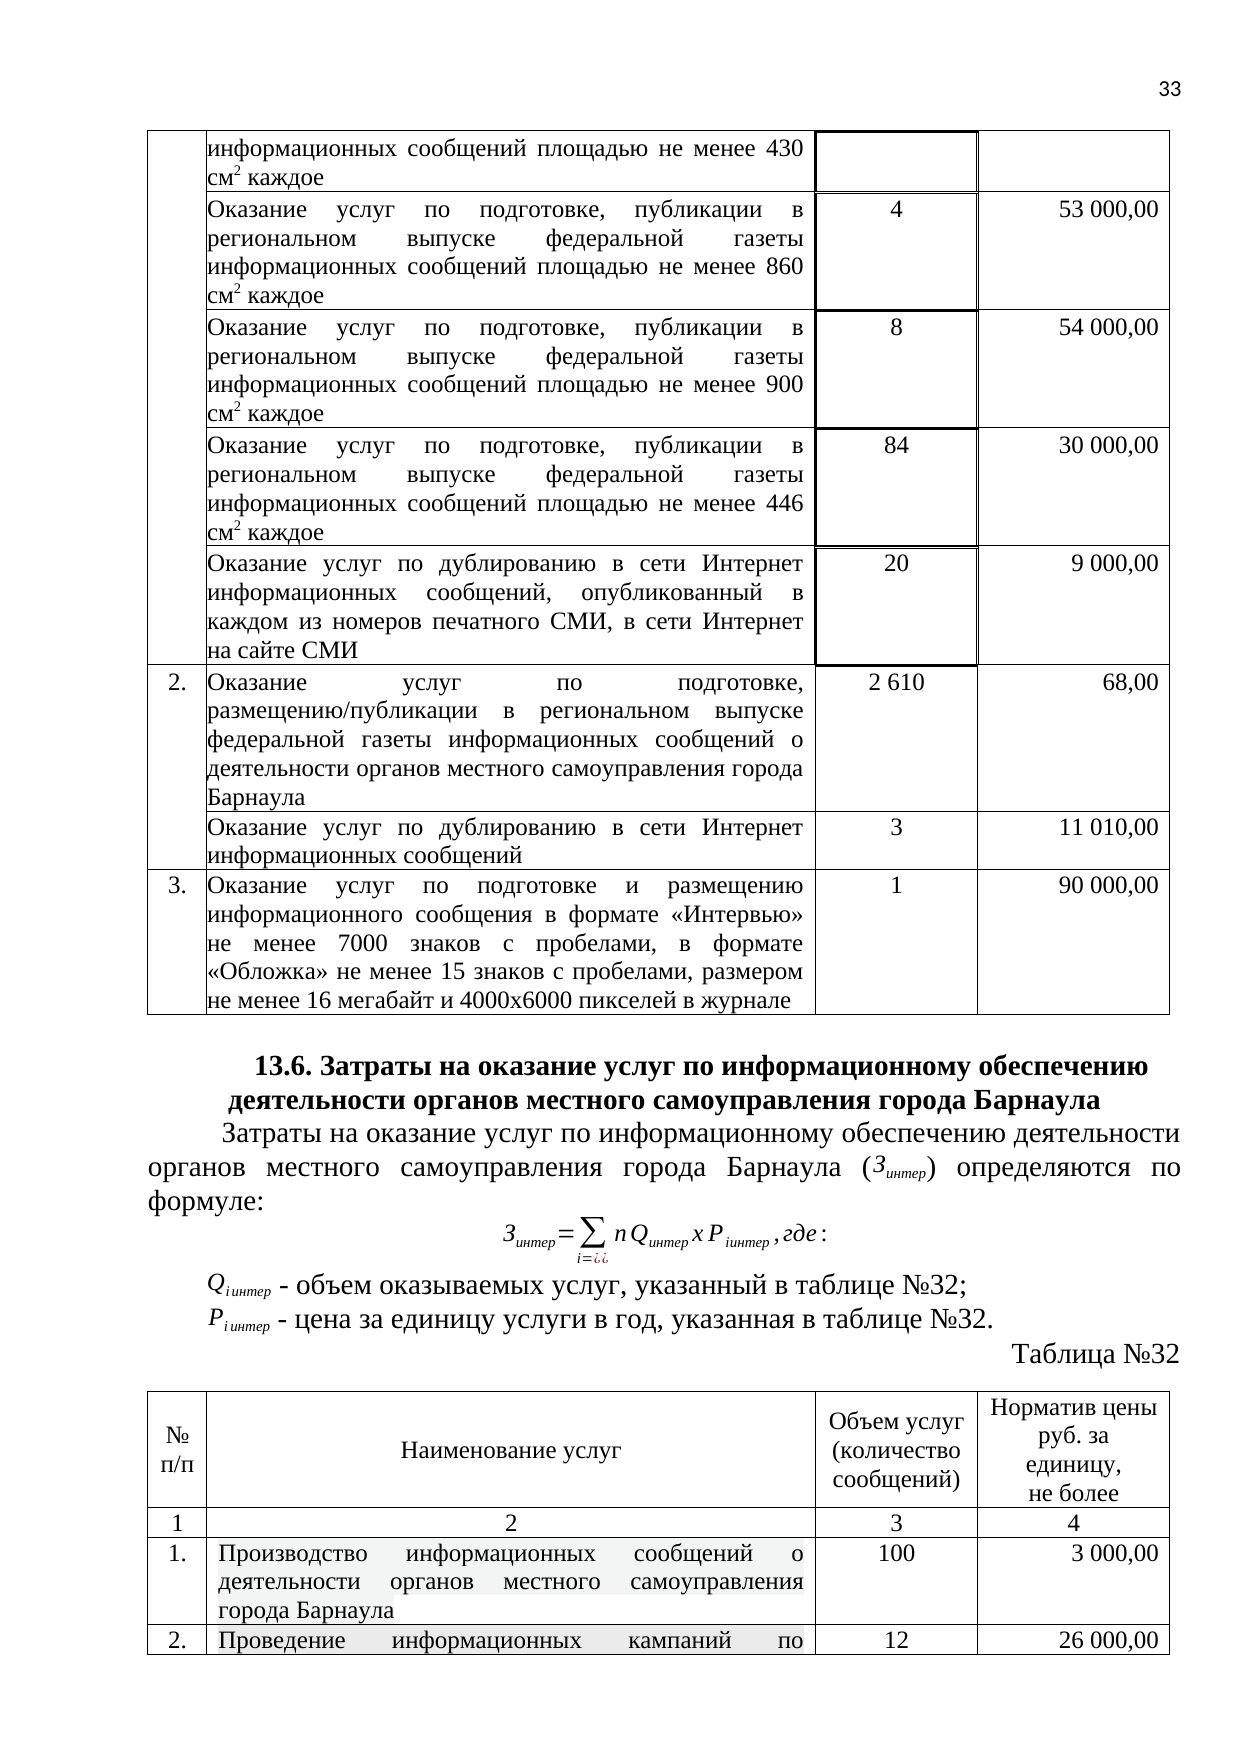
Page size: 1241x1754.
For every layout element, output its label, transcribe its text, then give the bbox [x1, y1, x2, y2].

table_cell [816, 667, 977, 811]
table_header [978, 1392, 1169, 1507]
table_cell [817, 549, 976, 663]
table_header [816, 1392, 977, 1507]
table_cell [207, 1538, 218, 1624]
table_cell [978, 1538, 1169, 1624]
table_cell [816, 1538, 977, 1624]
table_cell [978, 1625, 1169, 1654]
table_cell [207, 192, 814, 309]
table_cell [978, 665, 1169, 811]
text - цена за единицу услуги в год, указанная в таблице №32. [148, 1302, 1181, 1336]
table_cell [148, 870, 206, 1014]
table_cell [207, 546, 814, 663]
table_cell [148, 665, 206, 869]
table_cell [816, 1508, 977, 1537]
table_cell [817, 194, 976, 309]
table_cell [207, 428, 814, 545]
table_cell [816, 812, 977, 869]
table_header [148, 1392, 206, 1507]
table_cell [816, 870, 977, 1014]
text Таблица №32 [148, 1336, 1181, 1370]
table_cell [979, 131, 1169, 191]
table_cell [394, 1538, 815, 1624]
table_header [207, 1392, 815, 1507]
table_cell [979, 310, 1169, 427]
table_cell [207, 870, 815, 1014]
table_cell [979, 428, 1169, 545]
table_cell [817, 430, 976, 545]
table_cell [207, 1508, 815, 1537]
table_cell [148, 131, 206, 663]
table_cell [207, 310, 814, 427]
text - объем оказываемых услуг, указанный в таблице №32; [148, 1267, 1181, 1302]
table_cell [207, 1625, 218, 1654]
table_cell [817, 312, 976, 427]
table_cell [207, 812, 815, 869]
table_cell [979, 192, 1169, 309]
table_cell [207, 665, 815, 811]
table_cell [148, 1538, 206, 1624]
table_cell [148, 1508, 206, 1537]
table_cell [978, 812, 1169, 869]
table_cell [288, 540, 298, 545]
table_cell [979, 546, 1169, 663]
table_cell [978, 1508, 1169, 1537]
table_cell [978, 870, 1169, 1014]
text Затраты на оказание услуг по информационному обеспечению деятельности органов местного самоуправления города Барнаула () определяются по формуле: [148, 1116, 1181, 1216]
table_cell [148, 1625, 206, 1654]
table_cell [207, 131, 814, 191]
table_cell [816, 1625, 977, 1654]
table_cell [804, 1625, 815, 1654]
text 13.6. Затраты на оказание услуг по информационному обеспечению деятельности органов местного самоуправления города Барнаула [148, 1048, 1181, 1116]
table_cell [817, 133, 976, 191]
